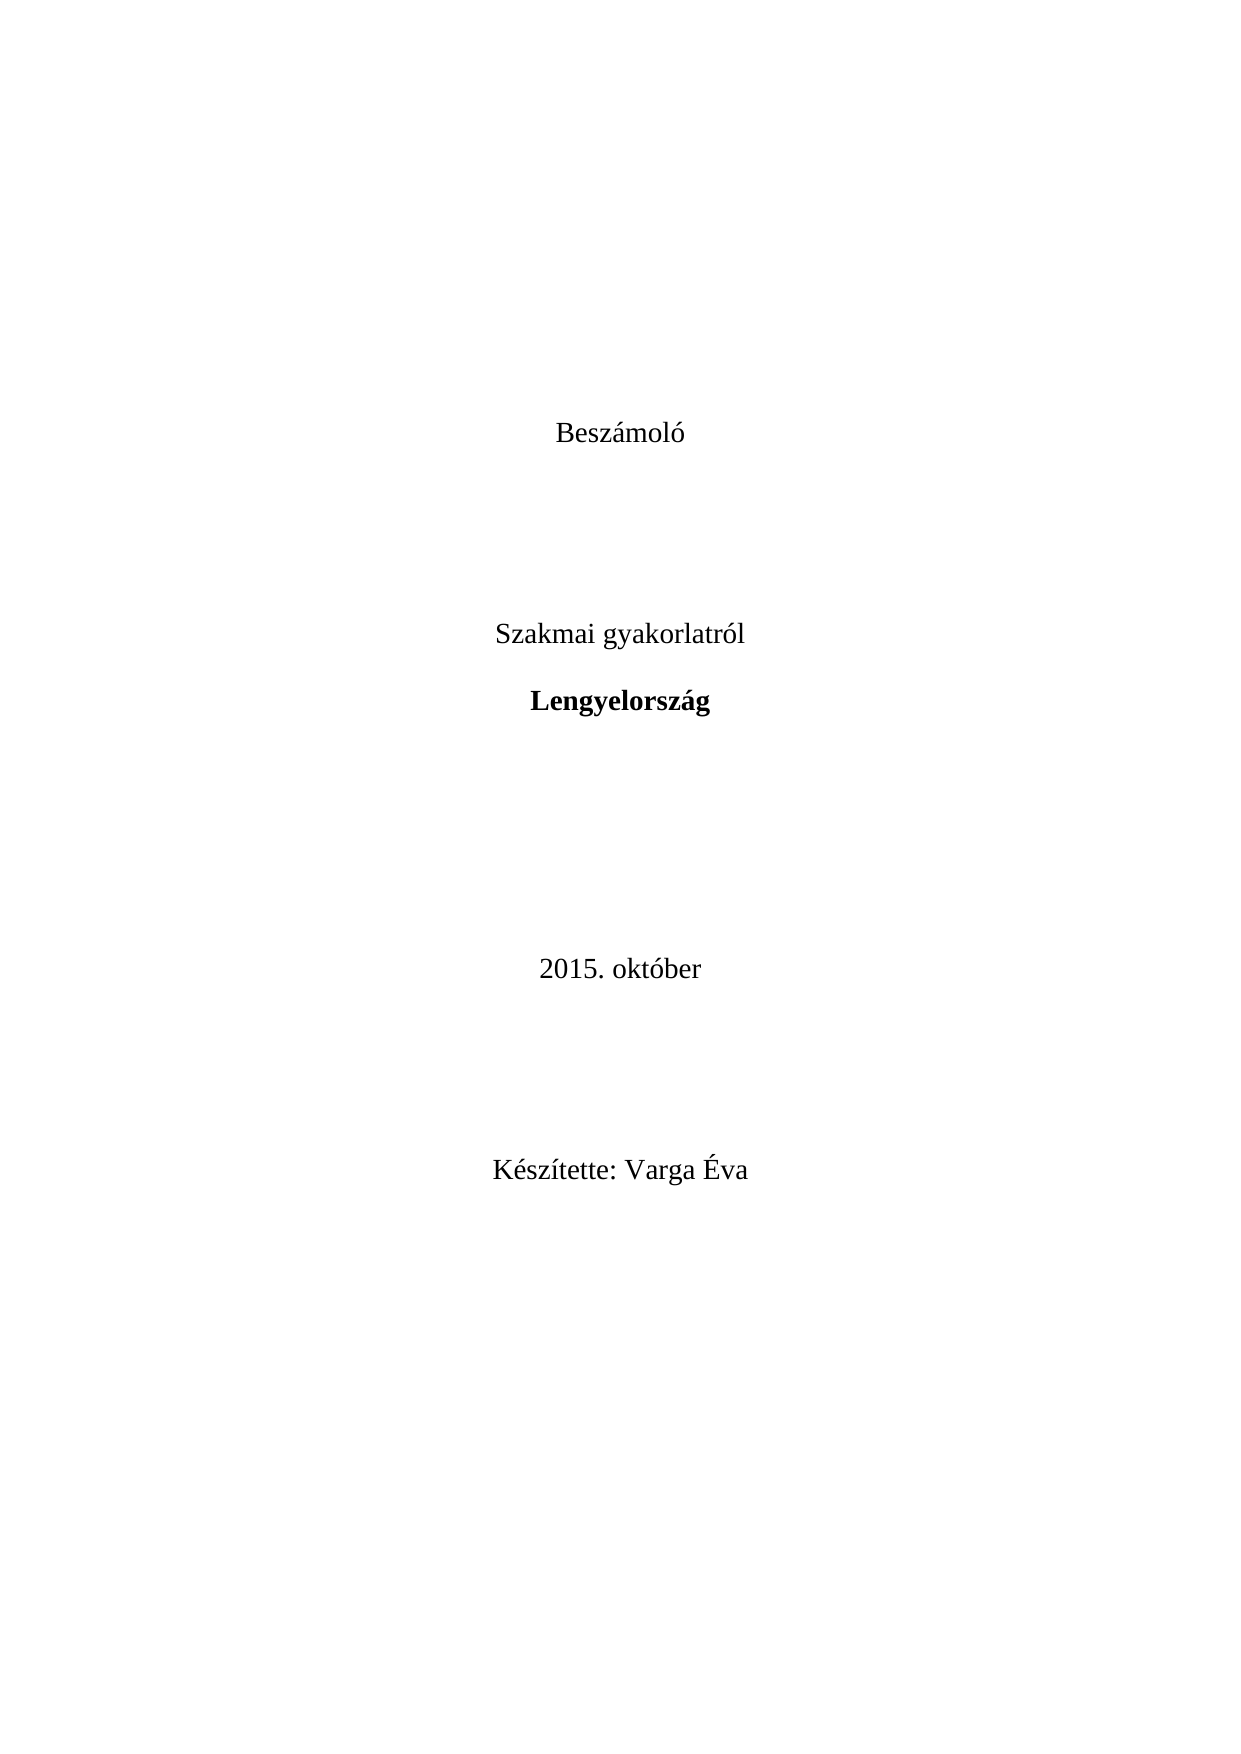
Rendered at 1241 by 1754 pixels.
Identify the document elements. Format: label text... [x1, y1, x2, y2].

text Beszámoló [148, 416, 1093, 449]
text 2015. október [148, 951, 1093, 985]
text Készítette: Varga Éva [148, 1152, 1093, 1186]
text Lengyelország [148, 683, 1093, 717]
text Szakmai gyakorlatról [148, 616, 1093, 650]
